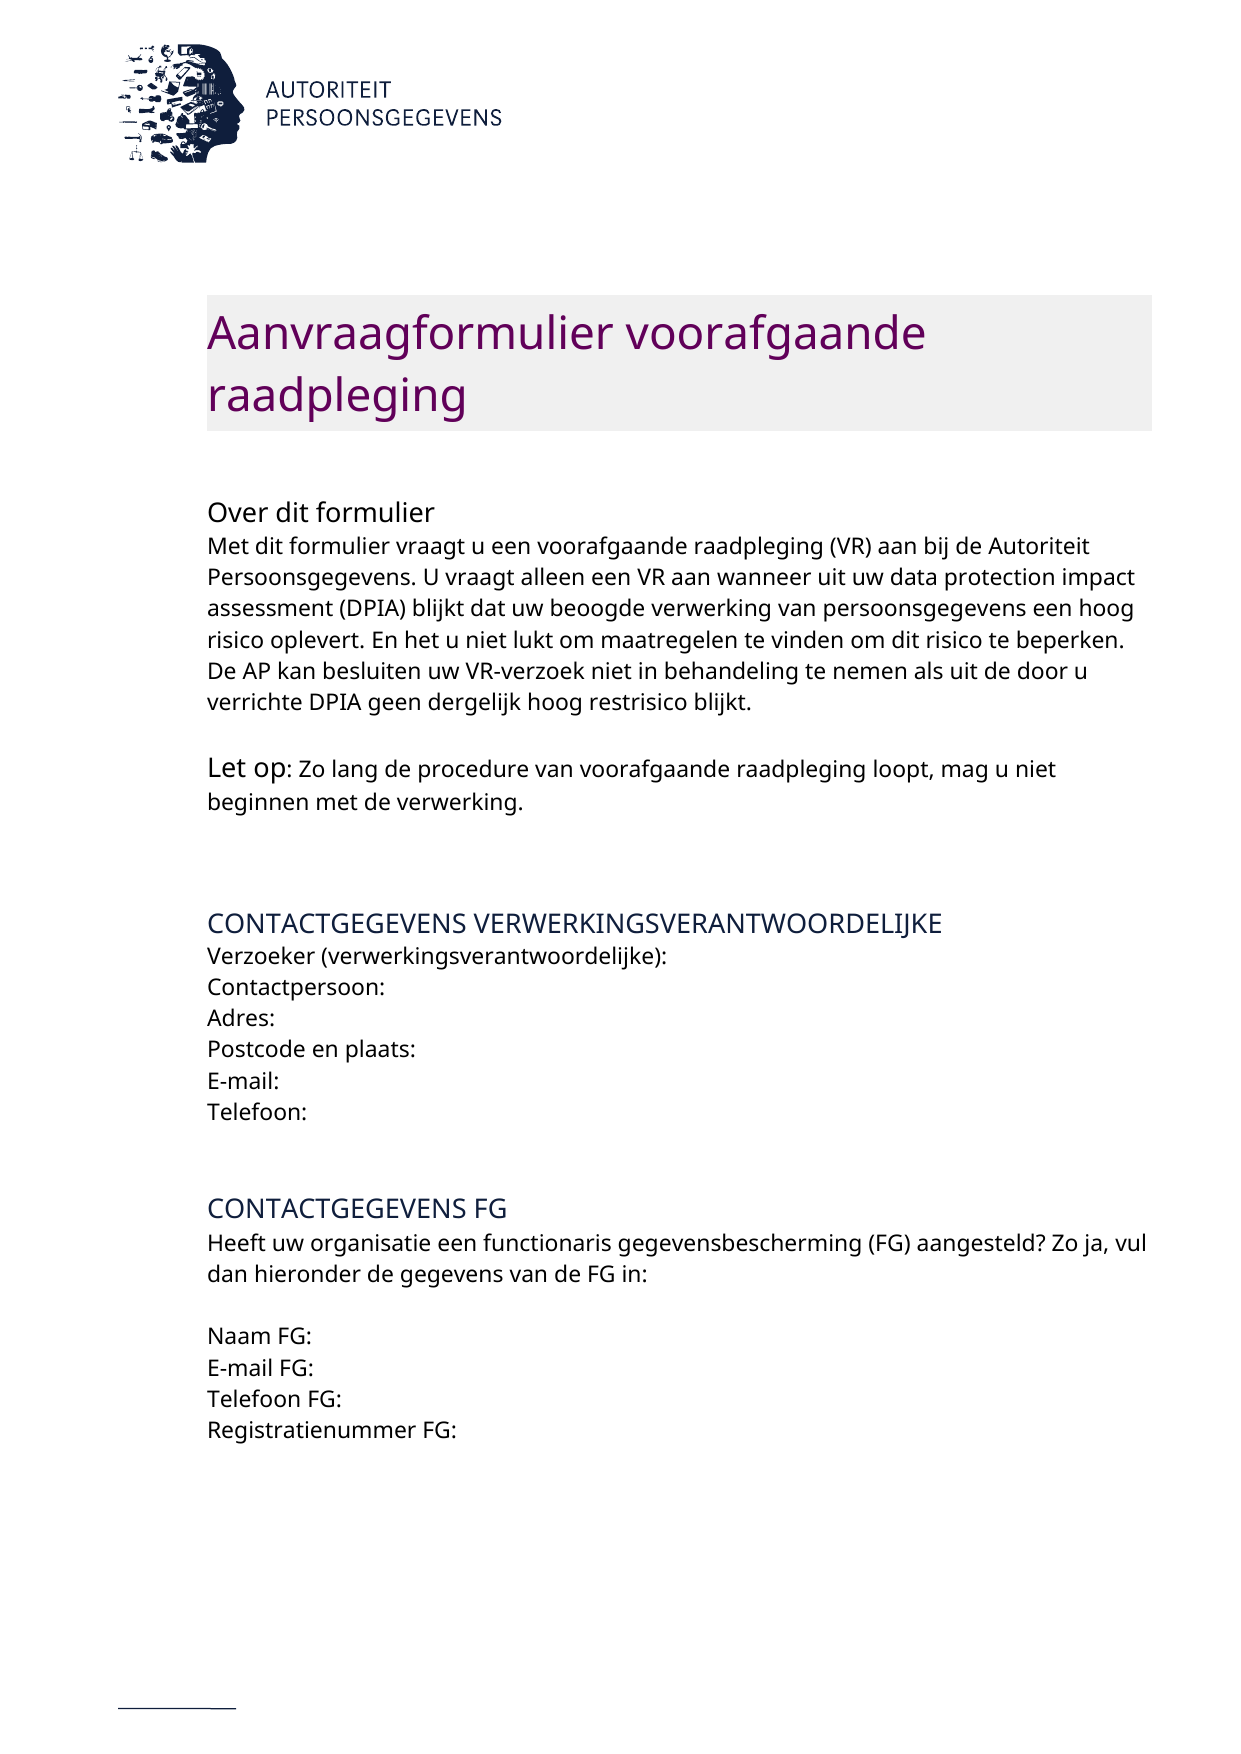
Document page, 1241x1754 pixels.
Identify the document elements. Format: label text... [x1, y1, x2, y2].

text Telefoon FG: [207, 1383, 1152, 1414]
text E-mail FG: [207, 1352, 1152, 1383]
subtitle CONTACTGEGEVENS FG [207, 1190, 1152, 1227]
text E-mail: [207, 1065, 1152, 1096]
text Heeft uw organisatie een functionaris gegevensbescherming (FG) aangesteld? Zo ja, vul dan hieronder de gegevens van de FG in: [207, 1227, 1152, 1289]
text Let op: Zo lang de procedure van voorafgaande raadpleging loopt, mag u niet beginnen met de verwerking. [207, 749, 1152, 817]
text Naam FG: [207, 1320, 1152, 1352]
text Telefoon: [207, 1096, 1152, 1127]
text Registratienummer FG: [207, 1414, 1152, 1445]
text Over dit formulier [207, 493, 1152, 530]
text Met dit formulier vraagt u een voorafgaande raadpleging (VR) aan bij de Autoriteit Persoonsgegevens. U vraagt alleen een VR aan wanneer uit uw data protection impact assessment (DPIA) blijkt dat uw beoogde verwerking van persoonsgegevens een hoog risico oplevert. En het u niet lukt om maatregelen te vinden om dit risico te beperken. De AP kan besluiten uw VR-verzoek niet in behandeling te nemen als uit de door u verrichte DPIA geen dergelijk hoog restrisico blijkt. [207, 530, 1152, 717]
subtitle CONTACTGEGEVENS VERWERKINGSVERANTWOORDELIJKE [207, 911, 1152, 940]
text Aanvraagformulier voorafgaande raadpleging [207, 299, 1152, 427]
text Adres: [207, 1002, 1152, 1033]
text Postcode en plaats: [207, 1033, 1152, 1065]
text Verzoeker (verwerkingsverantwoordelijke): [207, 940, 1152, 971]
text Contactpersoon: [207, 971, 1152, 1002]
